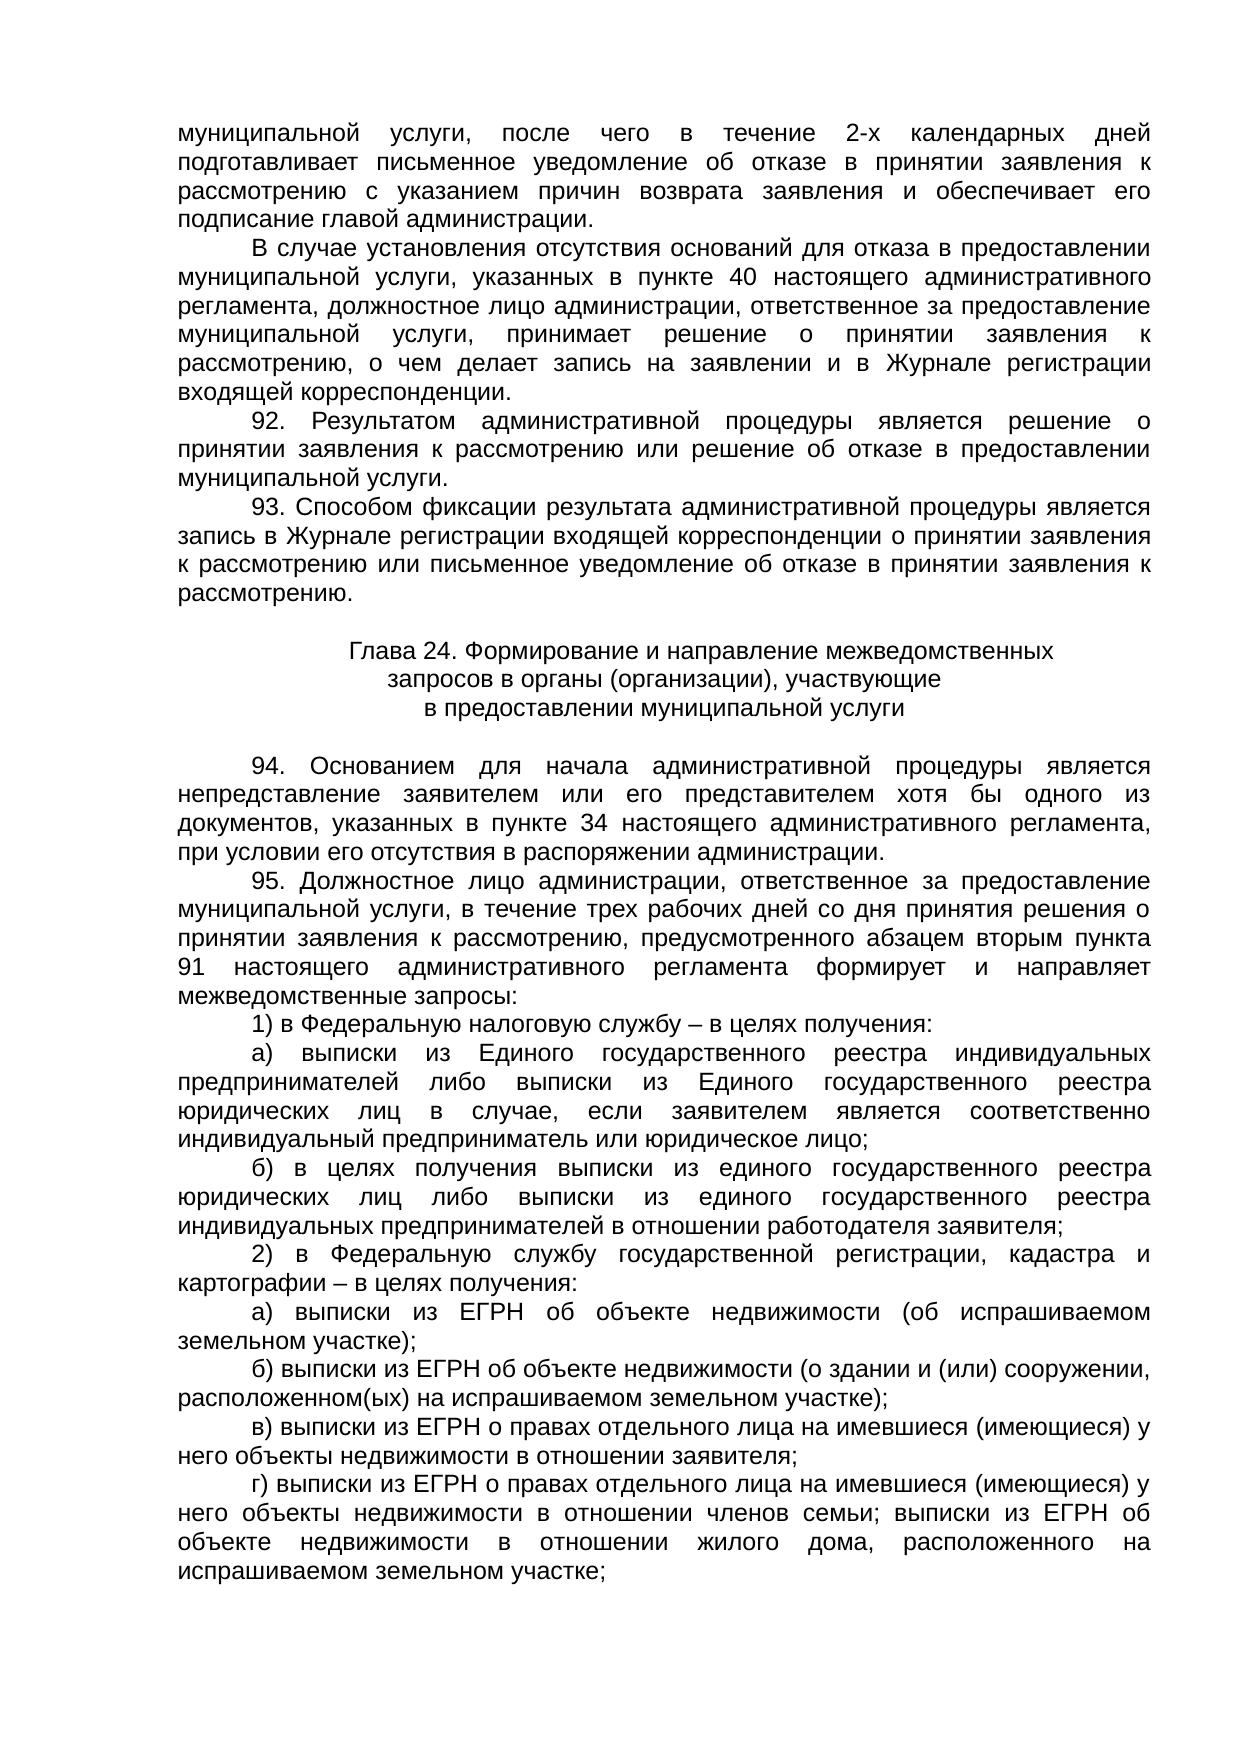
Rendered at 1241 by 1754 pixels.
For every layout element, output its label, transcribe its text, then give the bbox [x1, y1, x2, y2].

text Глава 24. Формирование и направление межведомственных запросов в органы (организации), участвующие в предоставлении муниципальной услуги [177, 636, 1152, 722]
text а) выписки из Единого государственного реестра индивидуальных предпринимателей либо выписки из Единого государственного реестра юридических лиц в случае, если заявителем является соответственно индивидуальный предприниматель или юридическое лицо; [177, 1038, 1152, 1153]
text 93. Способом фиксации результата административной процедуры является запись в Журнале регистрации входящей корреспонденции о принятии заявления к рассмотрению или письменное уведомление об отказе в принятии заявления к рассмотрению. [177, 492, 1152, 607]
text 95. Должностное лицо администрации, ответственное за предоставление муниципальной услуги, в течение трех рабочих дней со дня принятия решения о принятии заявления к рассмотрению, предусмотренного абзацем вторым пункта 91 настоящего административного регламента формирует и направляет межведомственные запросы: [177, 866, 1152, 1009]
text а) выписки из ЕГРН об объекте недвижимости (об испрашиваемом земельном участке); [177, 1297, 1152, 1354]
text б) выписки из ЕГРН об объекте недвижимости (о здании и (или) сооружении, расположенном(ых) на испрашиваемом земельном участке); [177, 1354, 1152, 1412]
text в) выписки из ЕГРН о правах отдельного лица на имевшиеся (имеющиеся) у него объекты недвижимости в отношении заявителя; [177, 1412, 1152, 1469]
text г) выписки из ЕГРН о правах отдельного лица на имевшиеся (имеющиеся) у него объекты недвижимости в отношении членов семьи; выписки из ЕГРН об объекте недвижимости в отношении жилого дома, расположенного на испрашиваемом земельном участке; [177, 1469, 1152, 1584]
text 94. Основанием для начала административной процедуры является непредставление заявителем или его представителем хотя бы одного из документов, указанных в пункте 34 настоящего административного регламента, при условии его отсутствия в распоряжении администрации. [177, 751, 1152, 866]
text 92. Результатом административной процедуры является решение о принятии заявления к рассмотрению или решение об отказе в предоставлении муниципальной услуги. [177, 406, 1152, 492]
text б) в целях получения выписки из единого государственного реестра юридических лиц либо выписки из единого государственного реестра индивидуальных предпринимателей в отношении работодателя заявителя; [177, 1153, 1152, 1239]
text 1) в Федеральную налоговую службу – в целях получения: [177, 1009, 1152, 1038]
text В случае установления отсутствия оснований для отказа в предоставлении муниципальной услуги, указанных в пункте 40 настоящего административного регламента, должностное лицо администрации, ответственное за предоставление муниципальной услуги, принимает решение о принятии заявления к рассмотрению, о чем делает запись на заявлении и в Журнале регистрации входящей корреспонденции. [177, 233, 1152, 406]
text 2) в Федеральную службу государственной регистрации, кадастра и картографии – в целях получения: [177, 1239, 1152, 1297]
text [177, 118, 1152, 233]
